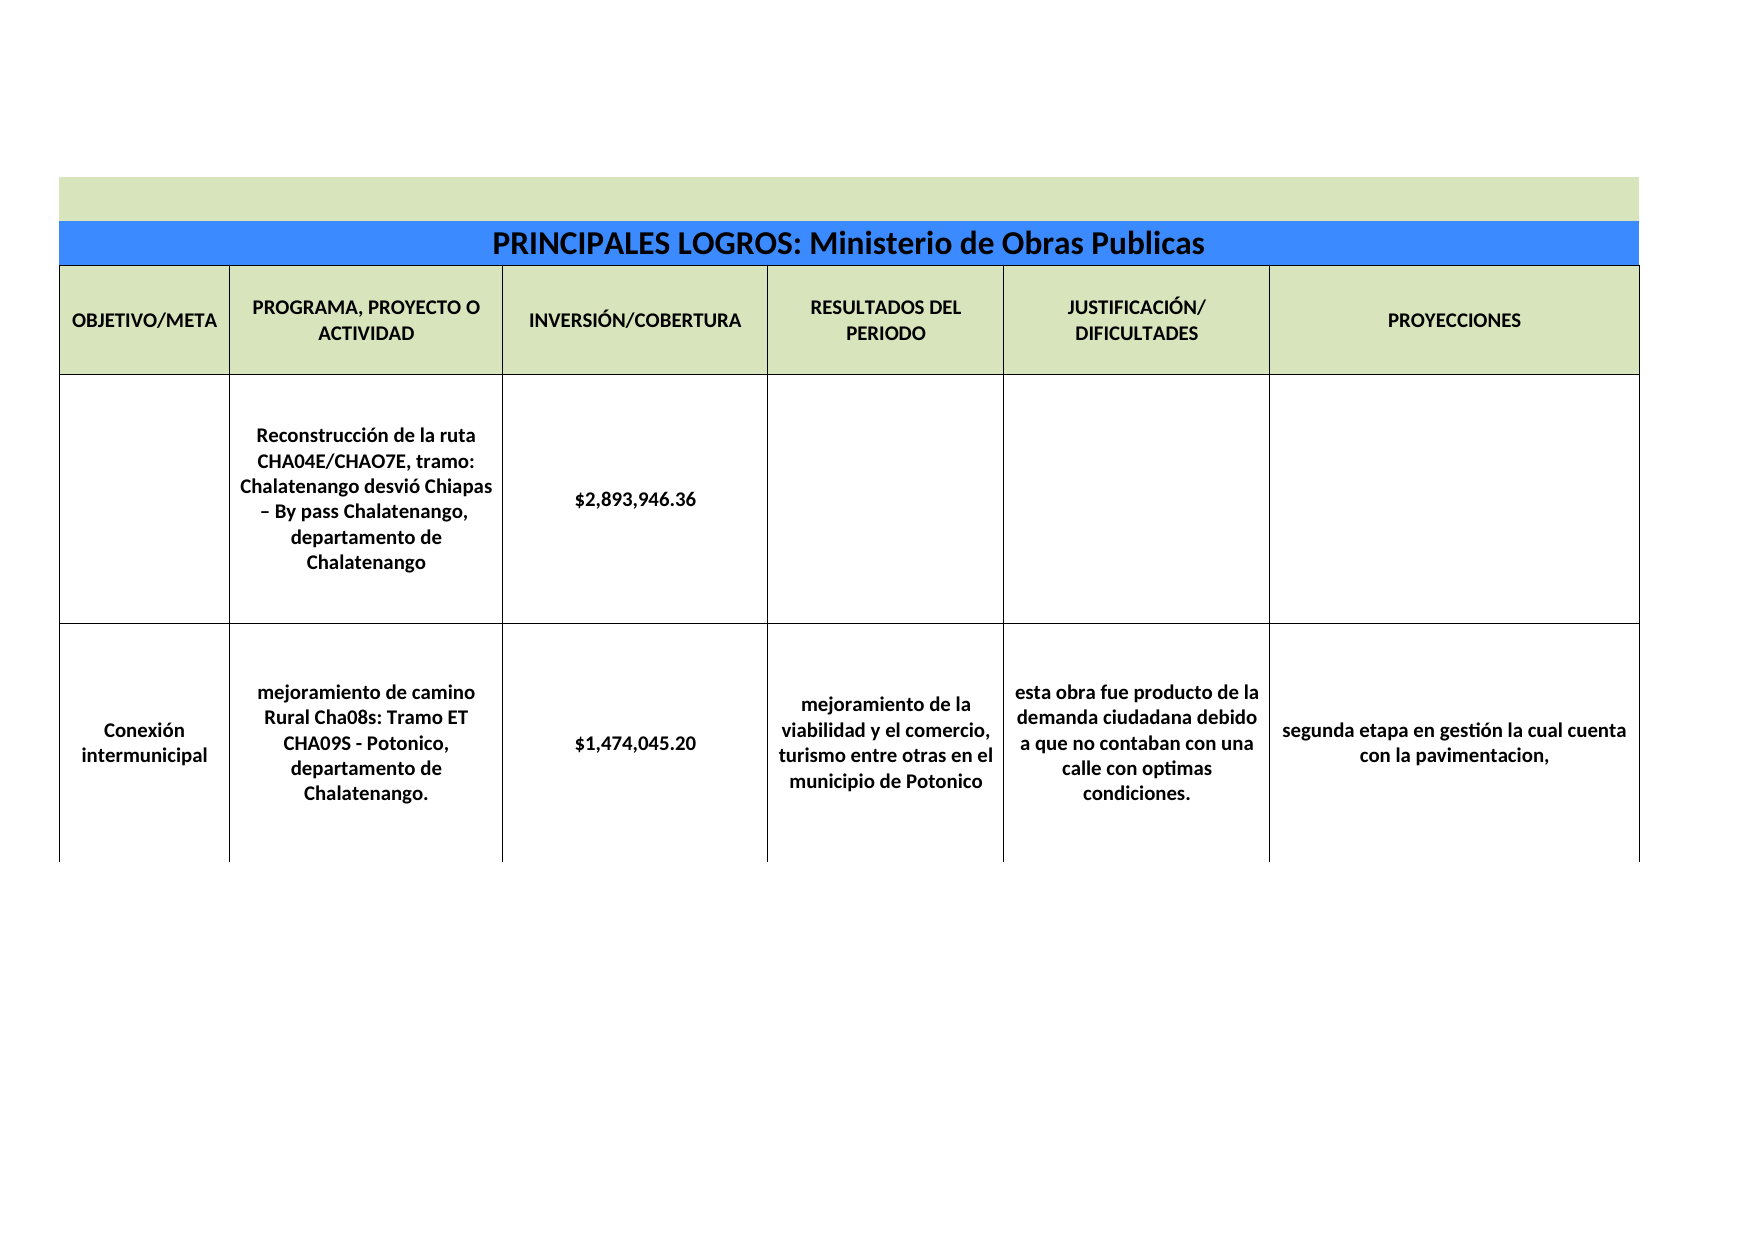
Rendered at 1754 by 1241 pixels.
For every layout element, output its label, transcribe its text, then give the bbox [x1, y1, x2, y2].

table_cell mejoramiento de la viabilidad y el comercio, turismo entre otras en el municipio de Potonico [768, 624, 1003, 862]
table_cell INVERSIÓN/COBERTURA [503, 266, 767, 374]
table_cell PRINCIPALES LOGROS: Ministerio de Obras Publicas [59, 221, 1639, 265]
table_cell $1,474,045.20 [503, 624, 767, 862]
table_cell JUSTIFICACIÓN/ DIFICULTADES [1004, 266, 1269, 374]
table_cell RESULTADOS DEL PERIODO [768, 266, 1003, 374]
table_cell Conexión intermunicipal [60, 624, 229, 862]
table_cell PROYECCIONES [1270, 266, 1639, 374]
table_cell [60, 375, 229, 622]
table_cell [768, 375, 1003, 622]
table_cell mejoramiento de camino Rural Cha08s: Tramo ET CHA09S - Potonico, departamento de Chalatenango. [230, 624, 502, 862]
table_cell [1270, 375, 1639, 622]
table_cell segunda etapa en gestión la cual cuenta con la pavimentacion, [1270, 624, 1639, 862]
table_cell Reconstrucción de la ruta CHA04E/CHAO7E, tramo: Chalatenango desvió Chiapas – By pass Chalatenango, departamento de Chalatenango [230, 375, 502, 622]
table_cell OBJETIVO/META [60, 266, 229, 374]
table_header [59, 177, 1639, 221]
table_cell esta obra fue producto de la demanda ciudadana debido a que no contaban con una calle con optimas condiciones. [1004, 624, 1269, 862]
table_cell $2,893,946.36 [503, 375, 767, 622]
table_cell PROGRAMA, PROYECTO O ACTIVIDAD [230, 266, 502, 374]
table_cell [1004, 375, 1269, 622]
